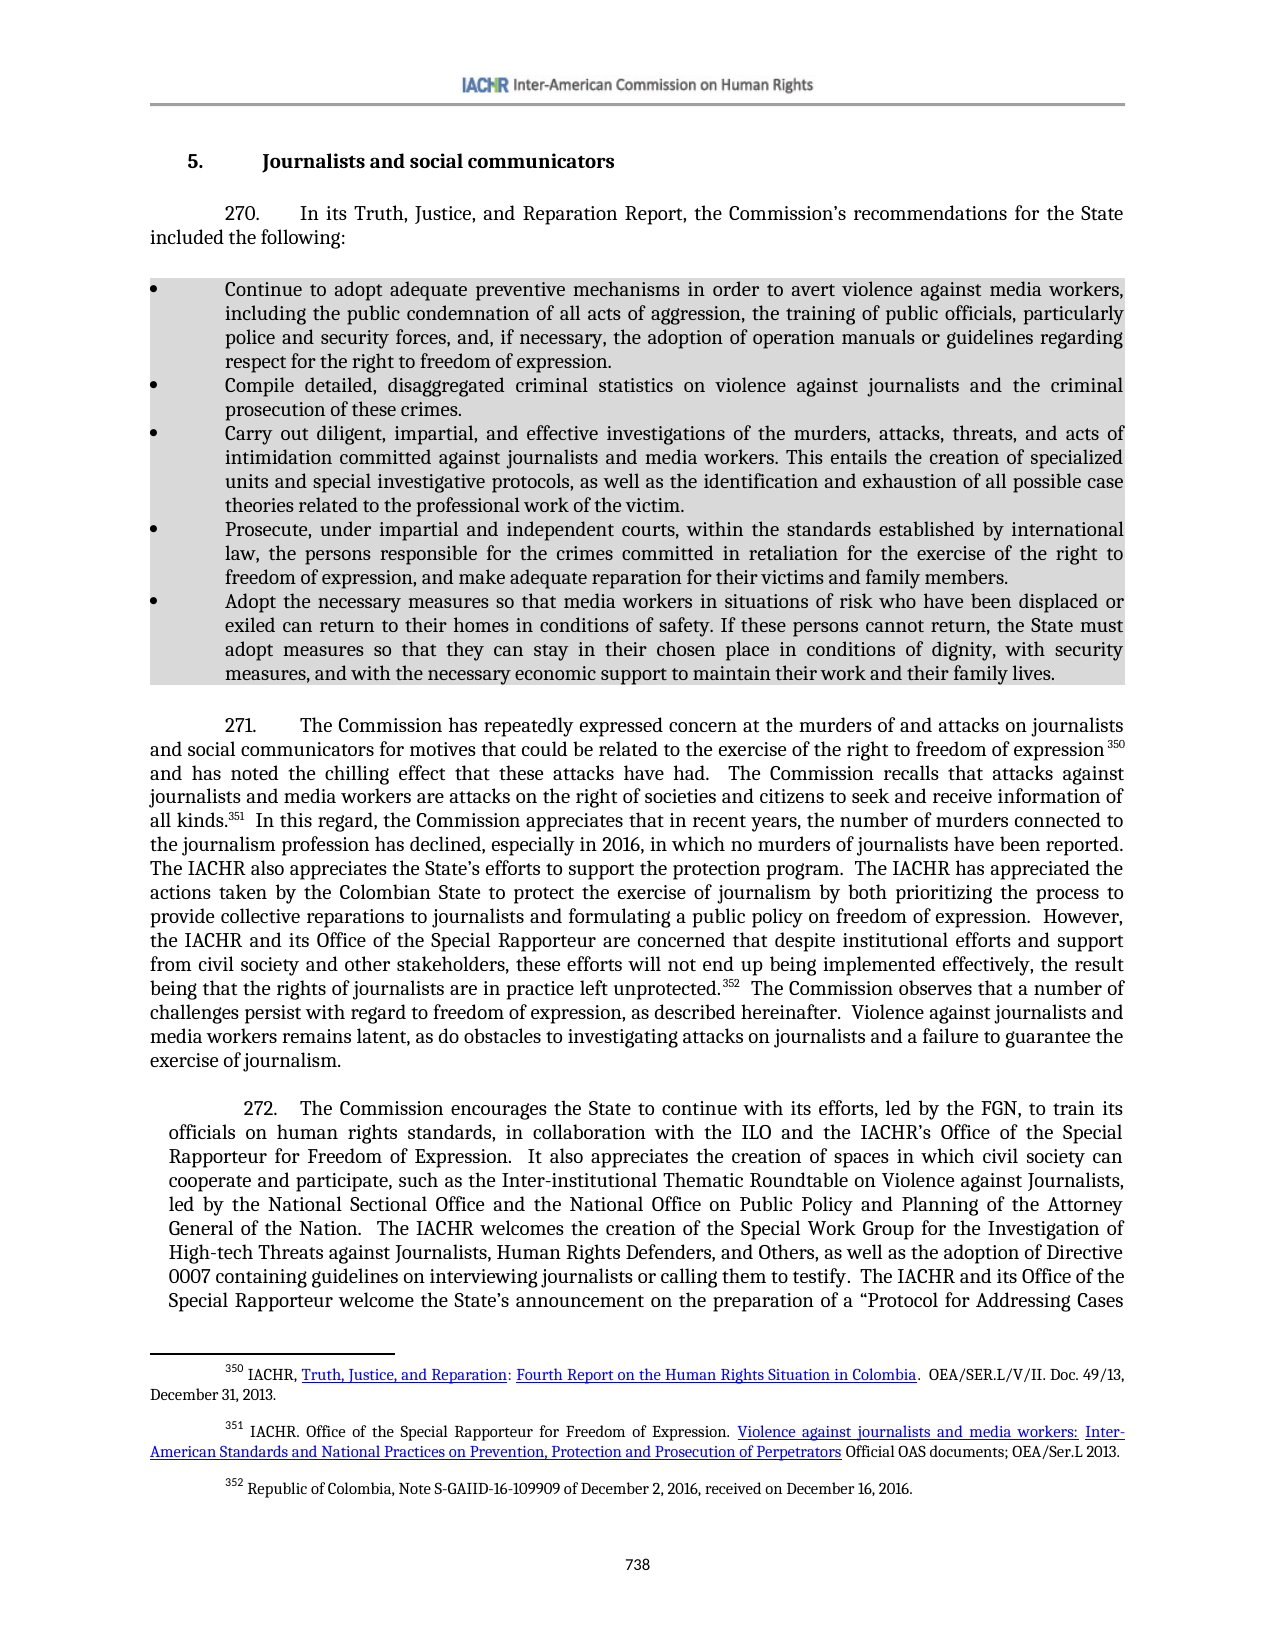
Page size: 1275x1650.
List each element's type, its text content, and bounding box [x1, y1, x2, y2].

list Prosecute, under impartial and independent courts, within the standards established by international law, the persons responsible for the crimes committed in retaliation for the exercise of the right to freedom of expression, and make adequate reparation for their victims and family members. [150, 517, 1125, 589]
picture [451, 75, 825, 95]
list Compile detailed, disaggregated criminal statistics on violence against journalists and the criminal prosecution of these crimes. [150, 374, 1125, 422]
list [169, 1097, 1125, 1312]
list The Commission has repeatedly expressed concern at the murders of and attacks on journalists and social communicators for motives that could be related to the exercise of the right to freedom of expression and has noted the chilling effect that these attacks have had. The Commission recalls that attacks against journalists and media workers are attacks on the right of societies and citizens to seek and receive information of all kinds. In this regard, the Commission appreciates that in recent years, the number of murders connected to the journalism profession has declined, especially in 2016, in which no murders of journalists have been reported. The IACHR also appreciates the State’s efforts to support the protection program. The IACHR has appreciated the actions taken by the Colombian State to protect the exercise of journalism by both prioritizing the process to provide collective reparations to journalists and formulating a public policy on freedom of expression. However, the IACHR and its Office of the Special Rapporteur are concerned that despite institutional efforts and support from civil society and other stakeholders, these efforts will not end up being implemented effectively, the result being that the rights of journalists are in practice left unprotected. The Commission observes that a number of challenges persist with regard to freedom of expression, as described hereinafter. Violence against journalists and media workers remains latent, as do obstacles to investigating attacks on journalists and a failure to guarantee the exercise of journalism. [150, 713, 1125, 1073]
text 5. Journalists and social communicators [187, 150, 1125, 174]
list Adopt the necessary measures so that media workers in situations of risk who have been displaced or exiled can return to their homes in conditions of safety. If these persons cannot return, the State must adopt measures so that they can stay in their chosen place in conditions of dignity, with security measures, and with the necessary economic support to maintain their work and their family lives. [150, 589, 1125, 685]
list Carry out diligent, impartial, and effective investigations of the murders, attacks, threats, and acts of intimidation committed against journalists and media workers. This entails the creation of specialized units and special investigative protocols, as well as the identification and exhaustion of all possible case theories related to the professional work of the victim. [150, 422, 1125, 517]
list Continue to adopt adequate preventive mechanisms in order to avert violence against media workers, including the public condemnation of all acts of aggression, the training of public officials, particularly police and security forces, and, if necessary, the adoption of operation manuals or guidelines regarding respect for the right to freedom of expression. [150, 278, 1125, 374]
list In its Truth, Justice, and Reparation Report, the Commission’s recommendations for the State included the following: [150, 202, 1125, 250]
